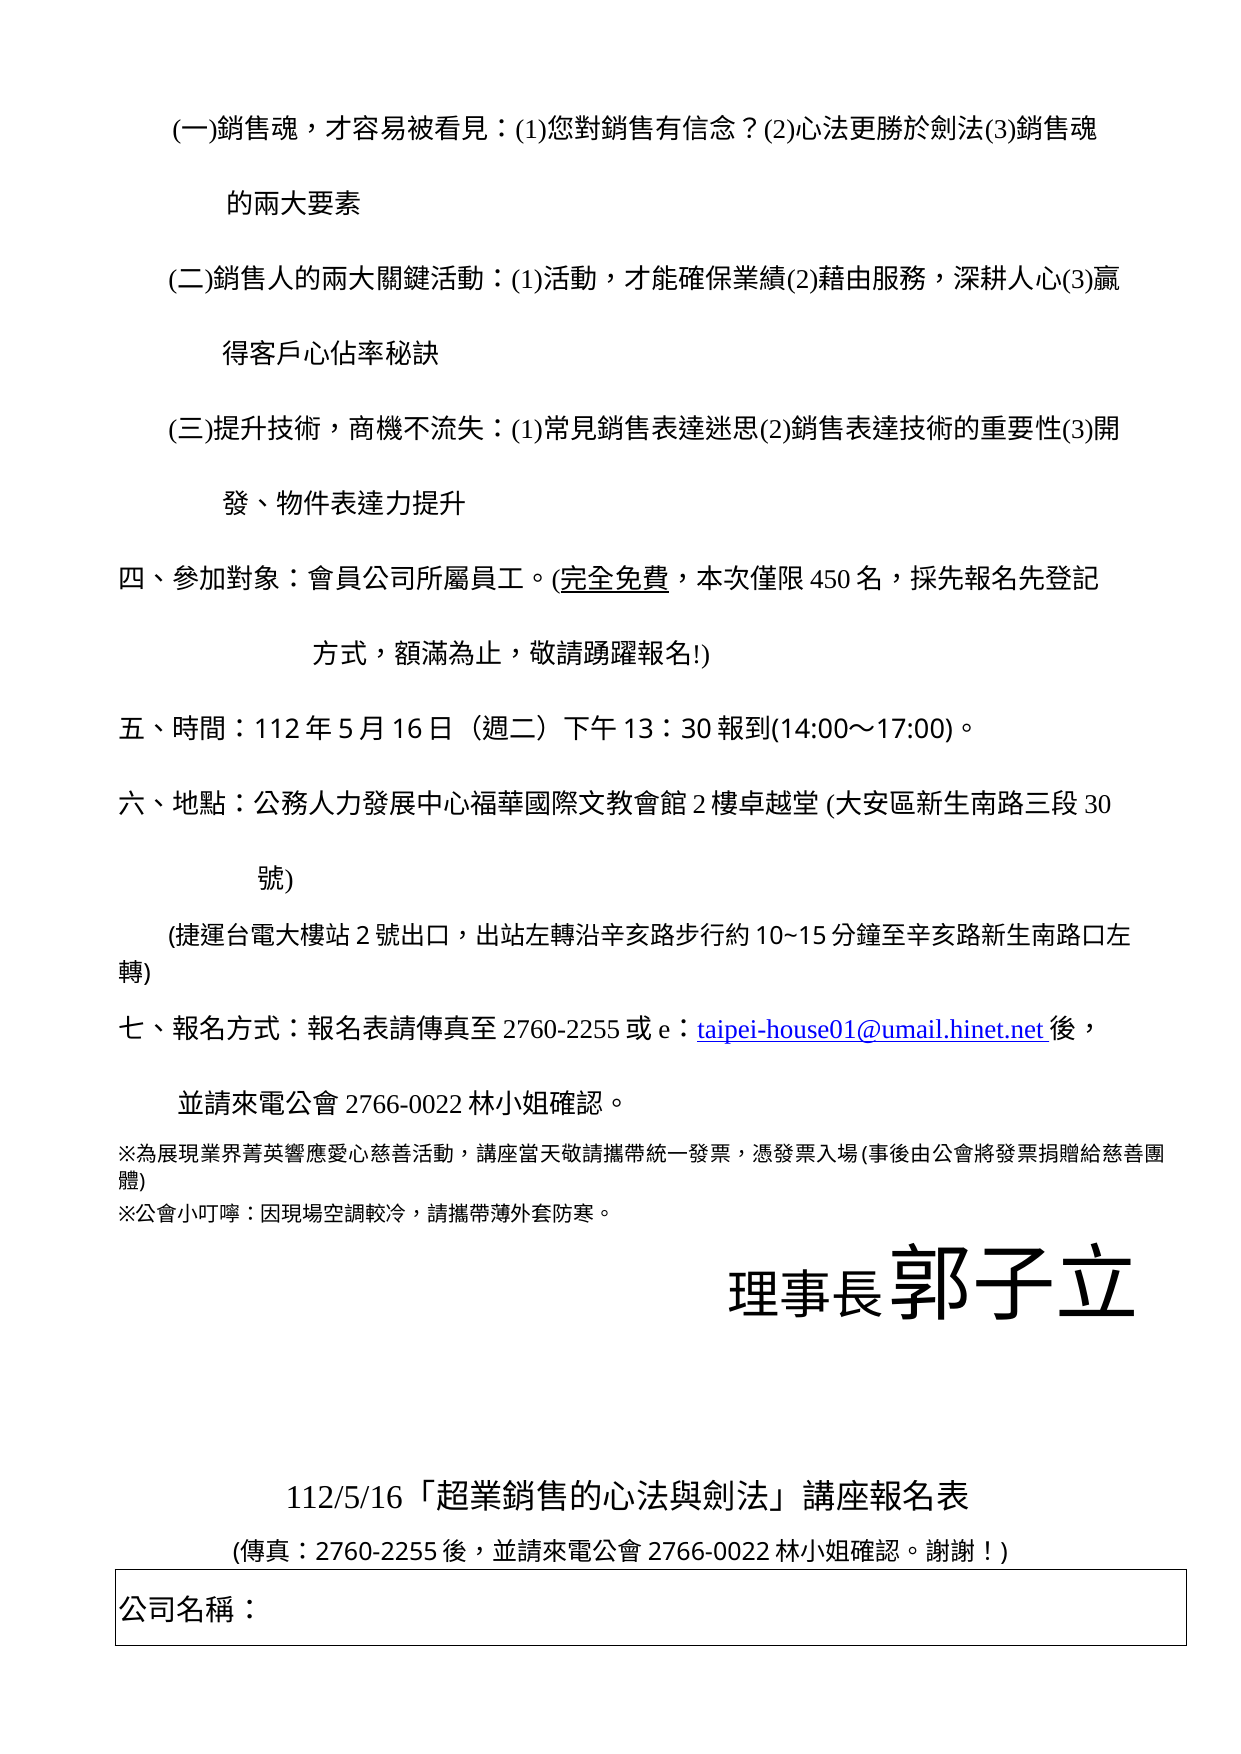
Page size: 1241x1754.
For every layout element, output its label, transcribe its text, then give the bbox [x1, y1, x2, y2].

text 六、地點：公務人力發展中心福華國際文教會館2樓卓越堂 (大安區新生南路三段30號) [118, 764, 1152, 914]
text 五、時間：112年5月16日（週二）下午13：30報到(14:00～17:00)。 [118, 689, 1143, 764]
text 四、參加對象：會員公司所屬員工。(完全免費，本次僅限450名，採先報名先登記方式，額滿為止，敬請踴躍報名!) [118, 539, 1122, 689]
text (傳真：2760-2255後，並請來電公會2766-0022林小姐確認。謝謝！) [118, 1531, 1122, 1569]
text (捷運台電大樓站2號出口，出站左轉沿辛亥路步行約10~15分鐘至辛亥路新生南路口左轉) [118, 914, 1152, 989]
list (三)提升技術，商機不流失：(1)常見銷售表達迷思(2)銷售表達技術的重要性(3)開發、物件表達力提升 [168, 389, 1122, 539]
text ※公會小叮嚀：因現場空調較冷，請攜帶薄外套防寒。 [118, 1194, 1122, 1231]
list (二)銷售人的兩大關鍵活動：(1)活動，才能確保業績(2)藉由服務，深耕人心(3)贏得客戶心佔率秘訣 [168, 239, 1122, 389]
table_header 公司名稱： [116, 1570, 1186, 1645]
text 112/5/16「超業銷售的心法與劍法」講座報名表 [118, 1456, 1122, 1531]
text 七、報名方式：報名表請傳真至2760-2255或e：taipei-house01@umail.hinet.net後，並請來電公會2766-0022林小姐確認。 [118, 989, 1122, 1139]
text (一)銷售魂，才容易被看見：(1)您對銷售有信念？(2)心法更勝於劍法(3)銷售魂的兩大要素 [172, 89, 1122, 239]
text ※為展現業界菁英響應愛心慈善活動，講座當天敬請攜帶統一發票，憑發票入場(事後由公會將發票捐贈給慈善團體) [118, 1139, 1166, 1194]
